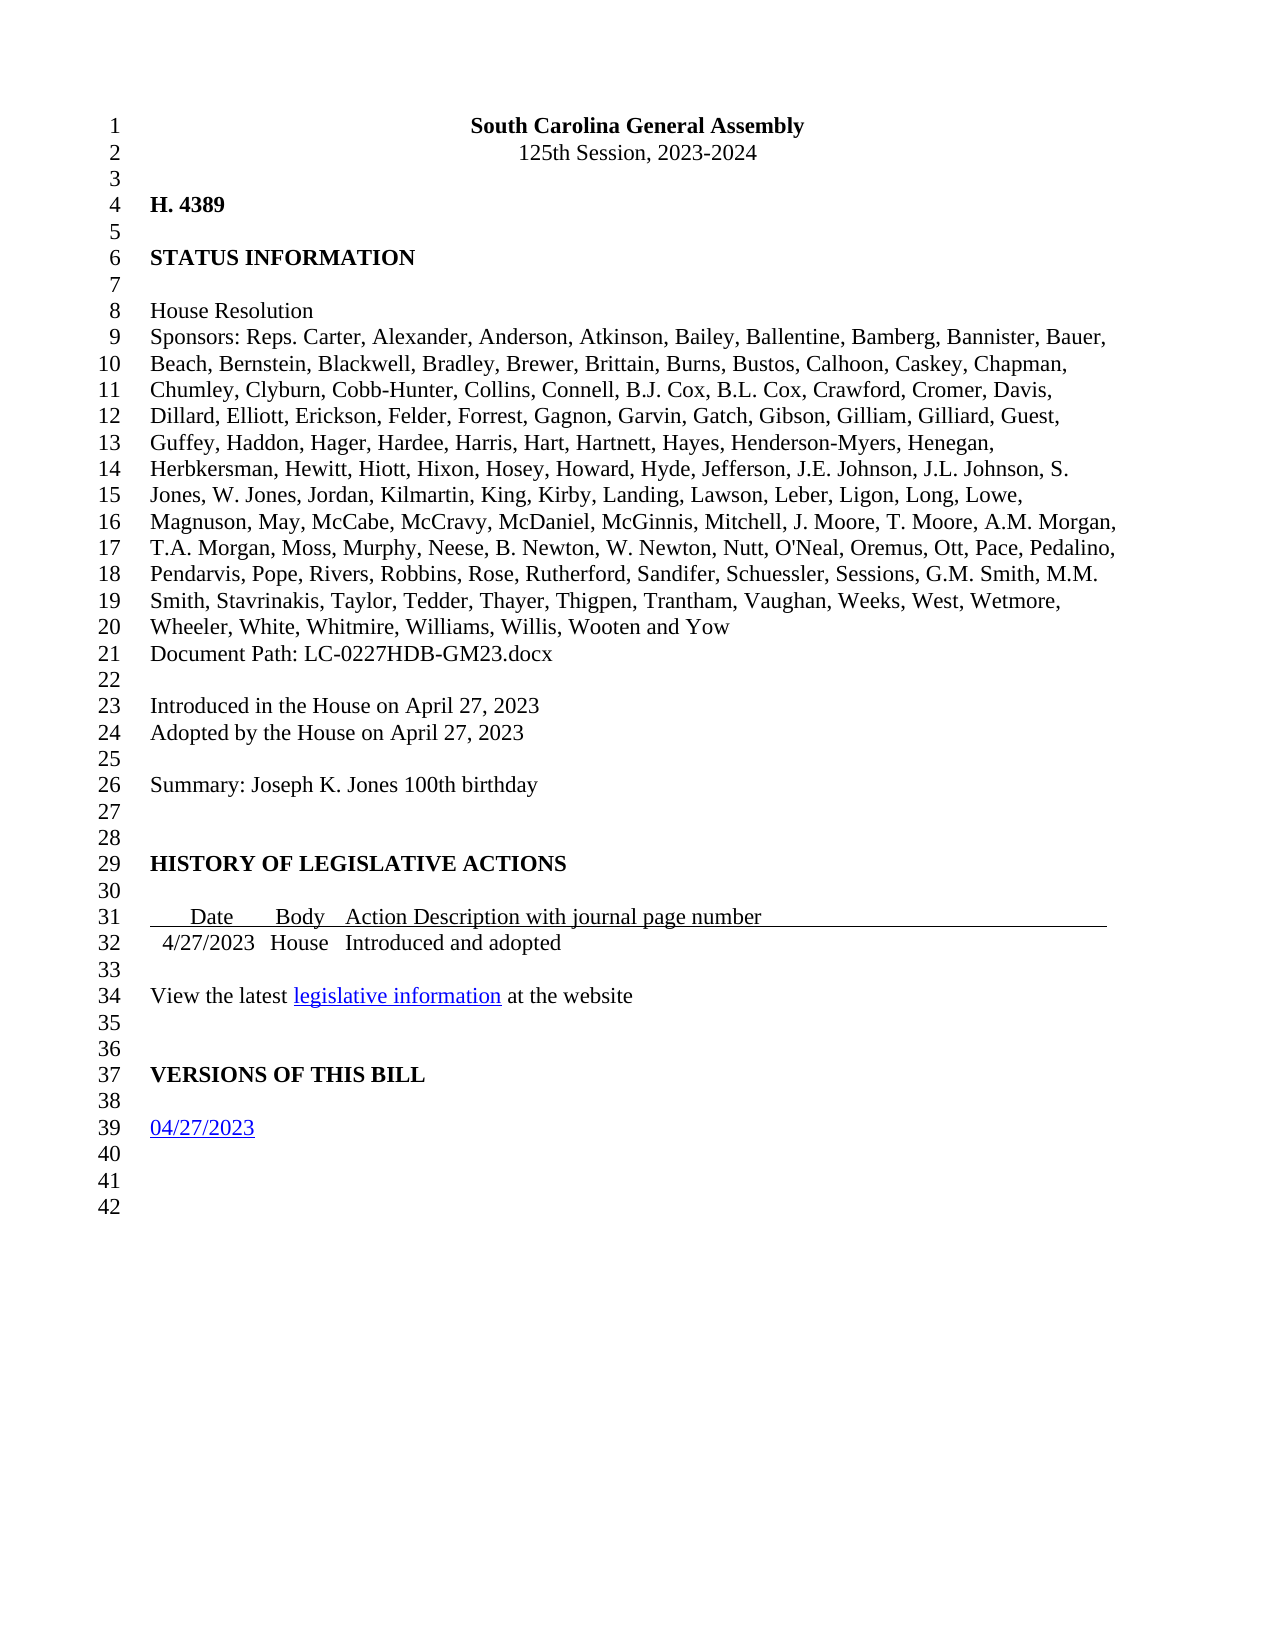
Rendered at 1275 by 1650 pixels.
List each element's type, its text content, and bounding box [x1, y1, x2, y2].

text STATUS INFORMATION [150, 244, 1125, 271]
text Document Path: LC-0227HDB-GM23.docx [150, 639, 1125, 666]
text HISTORY OF LEGISLATIVE ACTIONS [150, 850, 1125, 877]
text Adopted by the House on April 27, 2023 [150, 719, 1125, 745]
text H. 4389 [150, 192, 1125, 218]
text 04/27/2023 [150, 1114, 1125, 1140]
text View the latest legislative information at the website [150, 982, 1125, 1008]
text 125th Session, 2023-2024 [150, 139, 1125, 165]
text House Resolution [150, 297, 1125, 323]
text VERSIONS OF THIS BILL [150, 1061, 1125, 1088]
text Summary: Joseph K. Jones 100th birthday [150, 771, 1125, 798]
text Sponsors: Reps. Carter, Alexander, Anderson, Atkinson, Bailey, Ballentine, Bamberg, Bannister, Bauer, Beach, Bernstein, Blackwell, Bradley, Brewer, Brittain, Burns, Bustos, Calhoon, Caskey, Chapman, Chumley, Clyburn, Cobb-Hunter, Collins, Connell, B.J. Cox, B.L. Cox, Crawford, Cromer, Davis, Dillard, Elliott, Erickson, Felder, Forrest, Gagnon, Garvin, Gatch, Gibson, Gilliam, Gilliard, Guest, Guffey, Haddon, Hager, Hardee, Harris, Hart, Hartnett, Hayes, Henderson-Myers, Henegan, Herbkersman, Hewitt, Hiott, Hixon, Hosey, Howard, Hyde, Jefferson, J.E. Johnson, J.L. Johnson, S. Jones, W. Jones, Jordan, Kilmartin, King, Kirby, Landing, Lawson, Leber, Ligon, Long, Lowe, Magnuson, May, McCabe, McCravy, McDaniel, McGinnis, Mitchell, J. Moore, T. Moore, A.M. Morgan, T.A. Morgan, Moss, Murphy, Neese, B. Newton, W. Newton, Nutt, O'Neal, Oremus, Ott, Pace, Pedalino, Pendarvis, Pope, Rivers, Robbins, Rose, Rutherford, Sandifer, Schuessler, Sessions, G.M. Smith, M.M. Smith, Stavrinakis, Taylor, Tedder, Thayer, Thigpen, Trantham, Vaughan, Weeks, West, Wetmore, Wheeler, White, Whitmire, Williams, Willis, Wooten and Yow [150, 323, 1125, 639]
text Date Body Action Description with journal page number [150, 903, 1125, 929]
text 4/27/2023 House Introduced and adopted [150, 929, 1125, 956]
text South Carolina General Assembly [150, 112, 1125, 139]
text Introduced in the House on April 27, 2023 [150, 692, 1125, 719]
